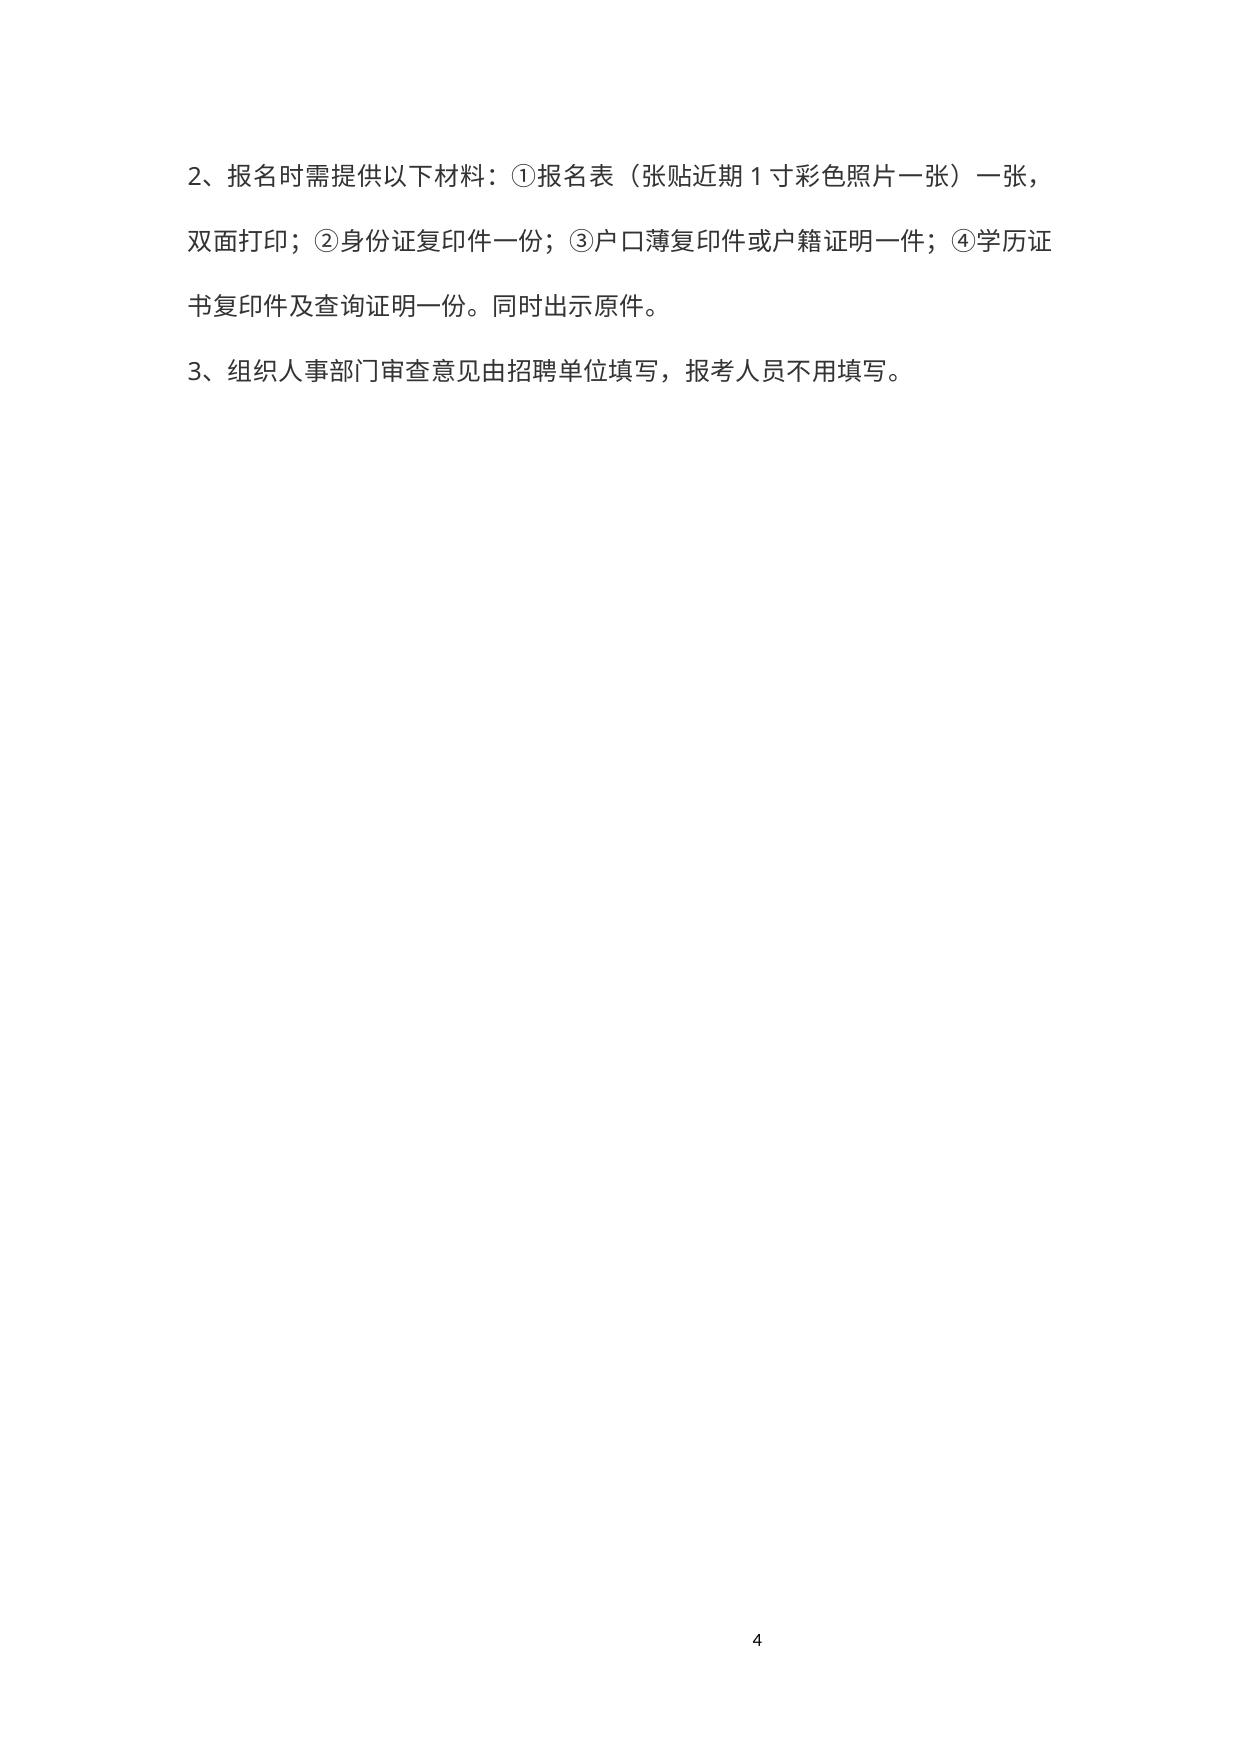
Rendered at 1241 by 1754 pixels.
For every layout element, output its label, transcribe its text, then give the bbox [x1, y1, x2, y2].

list 组织人事部门审查意见由招聘单位填写，报考人员不用填写。 [187, 337, 1053, 402]
list 报名时需提供以下材料：①报名表（张贴近期1寸彩色照片一张）一张，双面打印；②身份证复印件一份；③户口薄复印件或户籍证明一件；④学历证书复印件及查询证明一份。同时出示原件。 [187, 142, 1053, 337]
